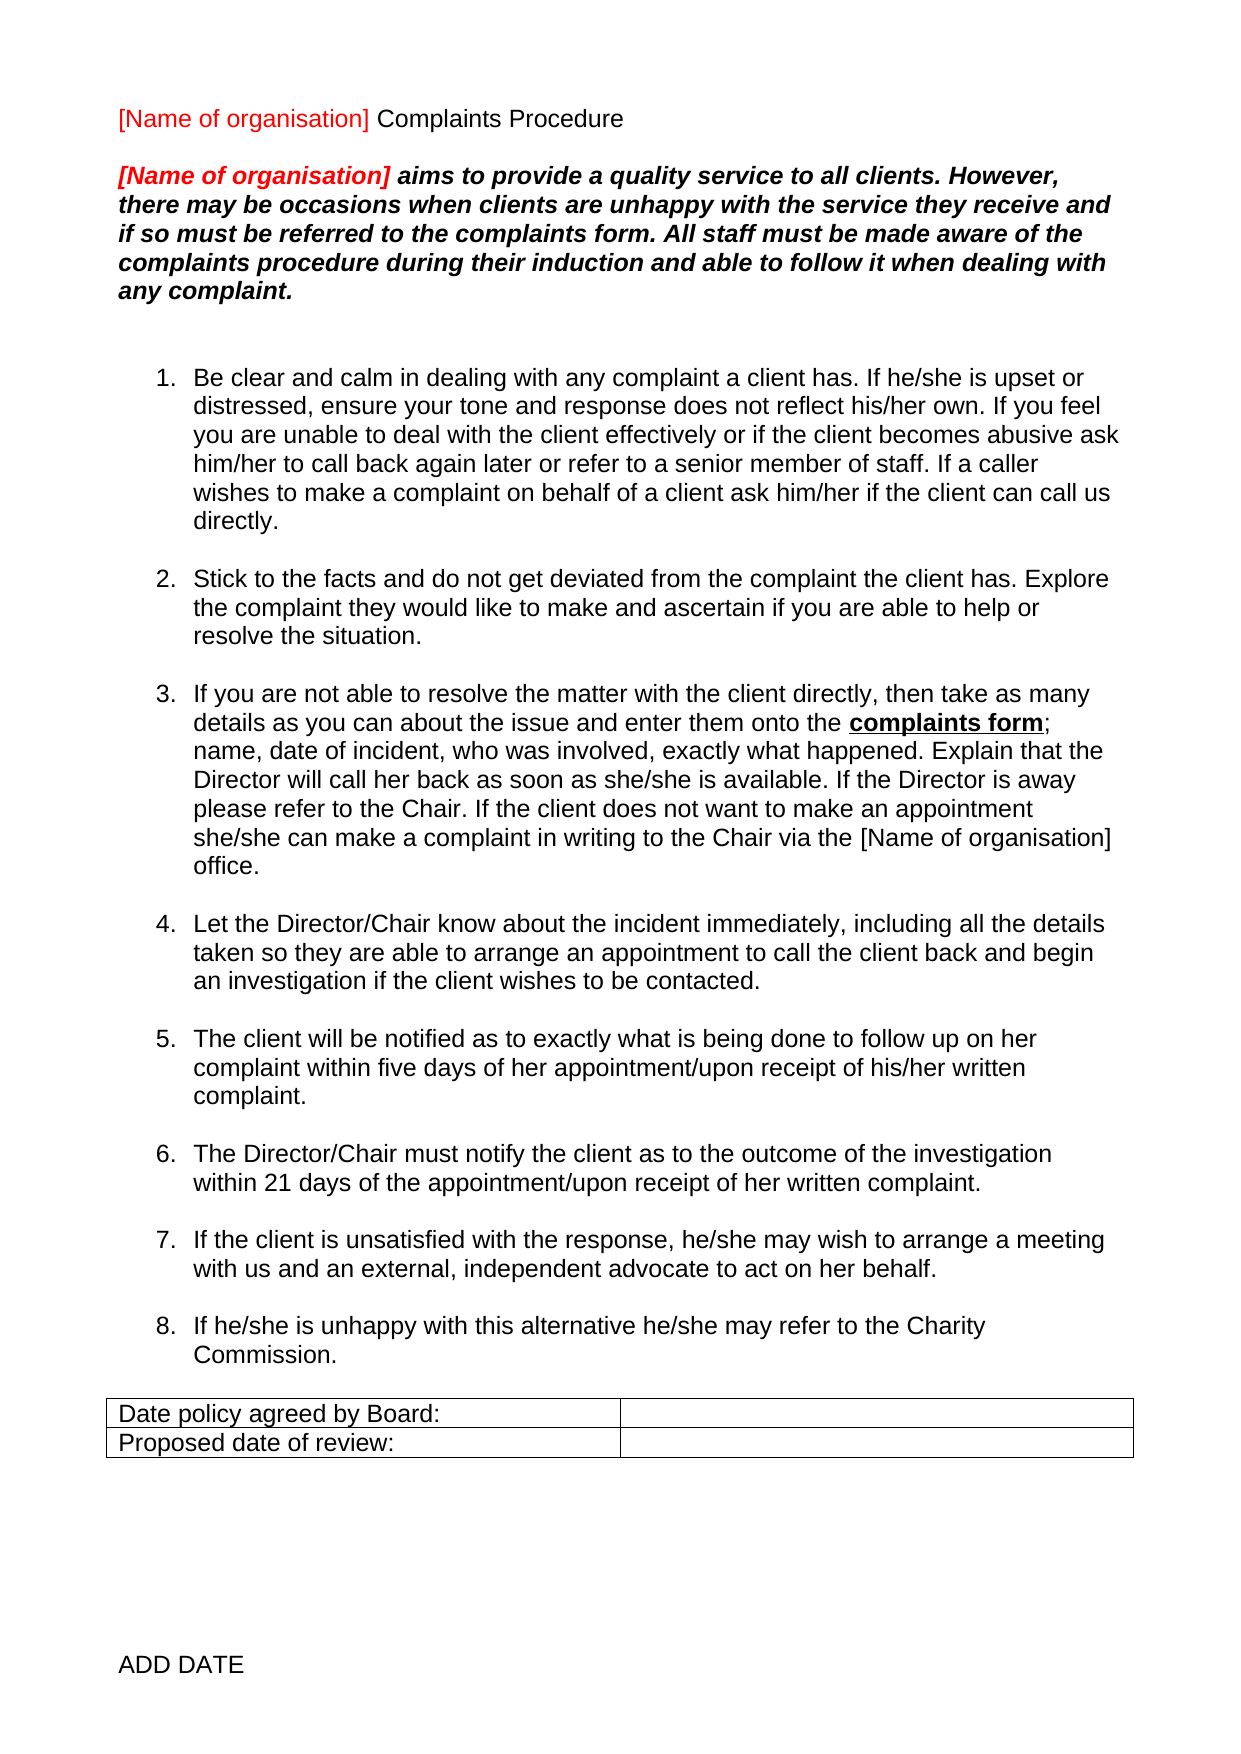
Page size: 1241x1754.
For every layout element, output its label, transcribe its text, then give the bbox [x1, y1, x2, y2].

list The client will be notified as to exactly what is being done to follow up on her complaint within five days of her appointment/upon receipt of his/her written complaint. [156, 1024, 1122, 1110]
table_header Date policy agreed by Board: [107, 1399, 620, 1427]
list Let the Director/Chair know about the incident immediately, including all the details taken so they are able to arrange an appointment to call the client back and begin an investigation if the client wishes to be contacted. [156, 909, 1122, 995]
table_cell [621, 1428, 1133, 1457]
list Stick to the facts and do not get deviated from the complaint the client has. Explore the complaint they would like to make and ascertain if you are able to help or resolve the situation. [156, 564, 1122, 650]
text [Name of organisation] aims to provide a quality service to all clients. However, there may be occasions when clients are unhappy with the service they receive and if so must be referred to the complaints form. All staff must be made aware of the complaints procedure during their induction and able to follow it when dealing with any complaint. [118, 161, 1122, 305]
list If he/she is unhappy with this alternative he/she may refer to the Charity Commission. [156, 1311, 1122, 1369]
list If you are not able to resolve the matter with the client directly, then take as many details as you can about the issue and enter them onto the complaints form; name, date of incident, who was involved, exactly what happened. Explain that the Director will call her back as soon as she/she is available. If the Director is away please refer to the Chair. If the client does not want to make an appointment she/she can make a complaint in writing to the Chair via the [Name of organisation] office. [156, 679, 1122, 880]
list If the client is unsatisfied with the response, he/she may wish to arrange a meeting with us and an external, independent advocate to act on her behalf. [156, 1225, 1122, 1282]
table_header [621, 1399, 1133, 1427]
text [Name of organisation] Complaints Procedure [118, 104, 1122, 132]
list Be clear and calm in dealing with any complaint a client has. If he/she is upset or distressed, ensure your tone and response does not reflect his/her own. If you feel you are unable to deal with the client effectively or if the client becomes abusive ask him/her to call back again later or refer to a senior member of staff. If a caller wishes to make a complaint on behalf of a client ask him/her if the client can call us directly. [156, 362, 1122, 535]
list The Director/Chair must notify the client as to the outcome of the investigation within 21 days of the appointment/upon receipt of her written complaint. [156, 1139, 1122, 1196]
table_cell Proposed date of review: [107, 1428, 620, 1457]
